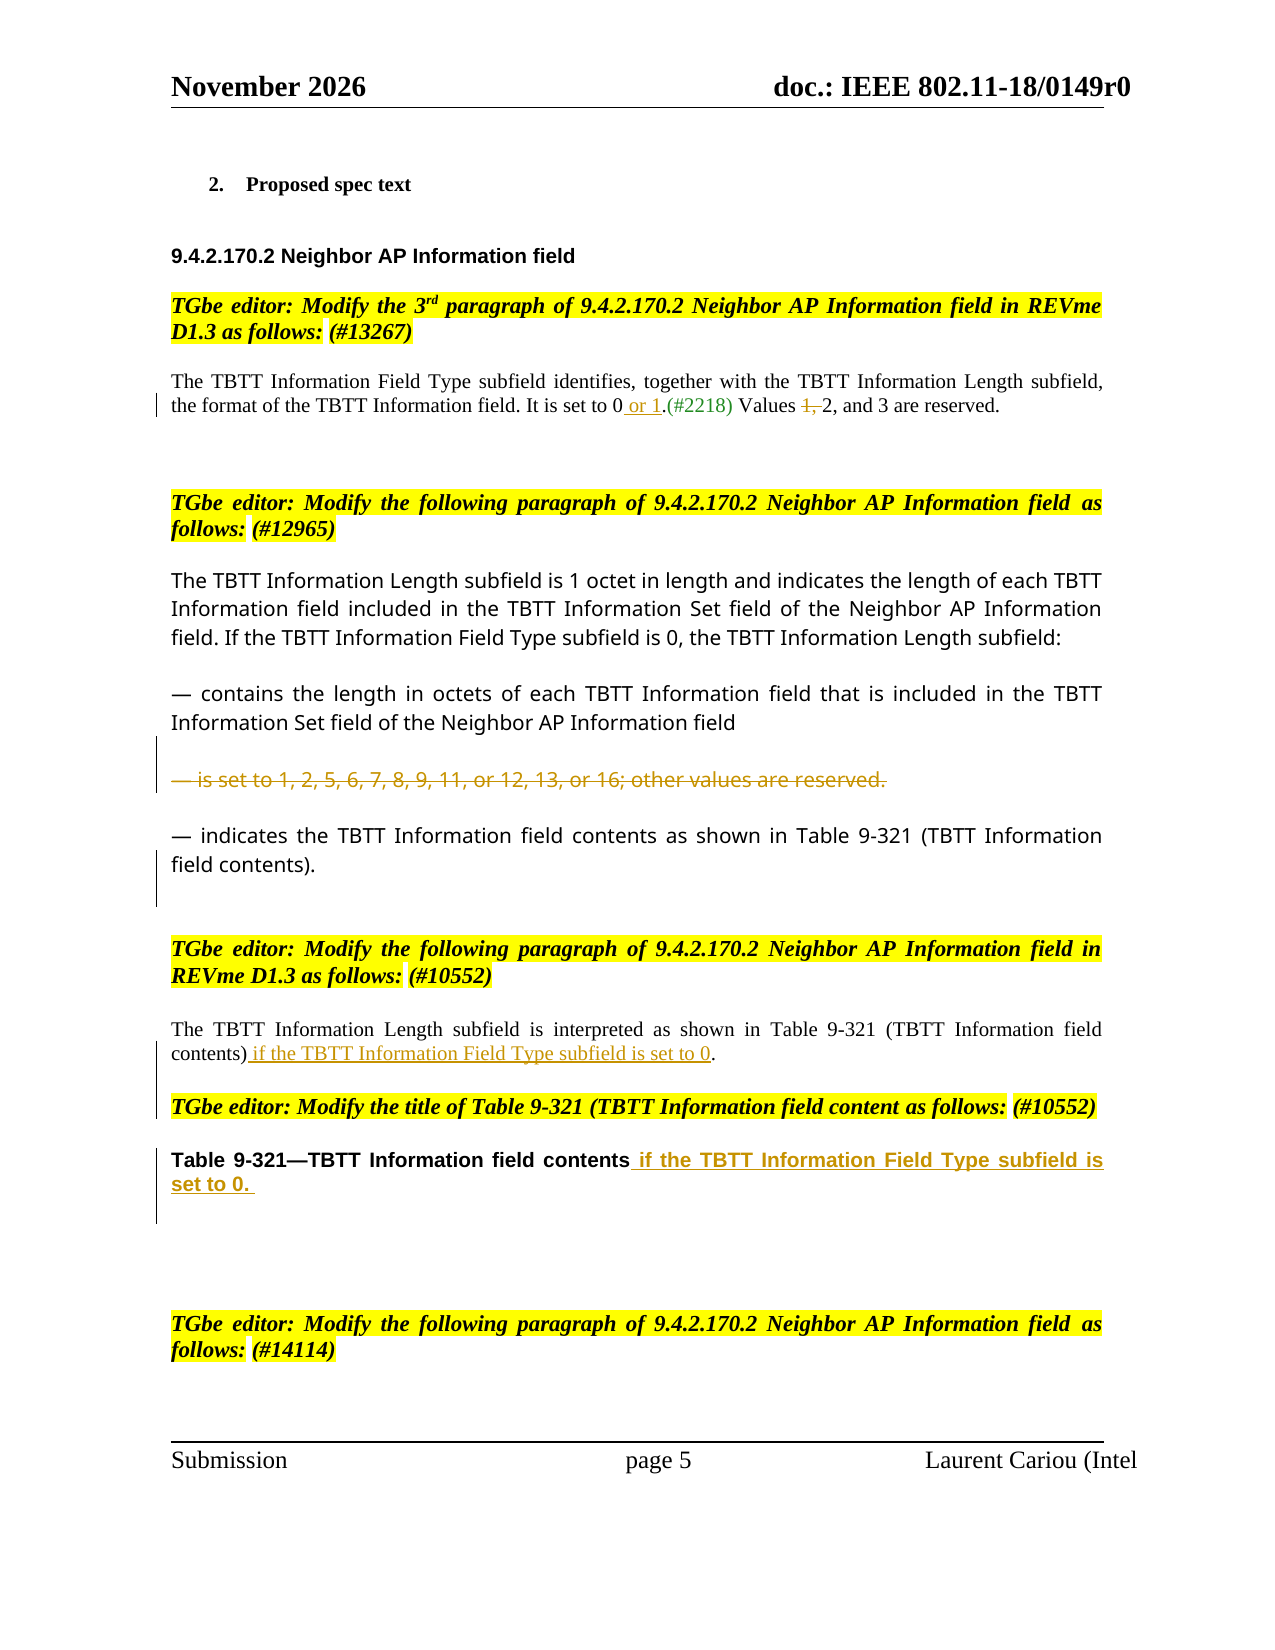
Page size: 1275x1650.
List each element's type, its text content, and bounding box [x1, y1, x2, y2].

list Proposed spec text [208, 172, 1104, 196]
text TGbe editor: Modify the following paragraph of 9.4.2.170.2 Neighbor AP Information field in REVme D1.3 as follows: (#10552) [492, 935, 1104, 988]
text — indicates the TBTT Information field contents as shown in Table 9-321 (TBTT Information field contents). [171, 793, 1104, 878]
text TGbe editor: Modify the following paragraph of 9.4.2.170.2 Neighbor AP Information field as follows: (#14114) [171, 1309, 1104, 1362]
text 9.4.2.170.2 Neighbor AP Information field [171, 244, 1104, 268]
text TGbe editor: Modify the 3rd paragraph of 9.4.2.170.2 Neighbor AP Information field in REVme D1.3 as follows: (#13267) [413, 292, 1104, 344]
text Table 9-321—TBTT Information field contents [171, 1148, 1104, 1196]
text — contains the length in octets of each TBTT Information field that is included in the TBTT Information Set field of the Neighbor AP Information field [171, 651, 1104, 736]
text The TBTT Information Field Type subfield identifies, together with the TBTT Information Length subfield, the format of the TBTT Information field. It is set to 0.(#2218) Values 2, and 3 are reserved. [171, 369, 1104, 417]
text The TBTT Information Length subfield is interpreted as shown in Table 9-321 (TBTT Information field contents). [171, 1017, 1104, 1065]
text The TBTT Information Length subfield is 1 octet in length and indicates the length of each TBTT Information field included in the TBTT Information Set field of the Neighbor AP Information field. If the TBTT Information Field Type subfield is 0, the TBTT Information Length subfield: [171, 566, 1104, 651]
text TGbe editor: Modify the following paragraph of 9.4.2.170.2 Neighbor AP Information field as follows: (#12965) [336, 489, 1104, 542]
